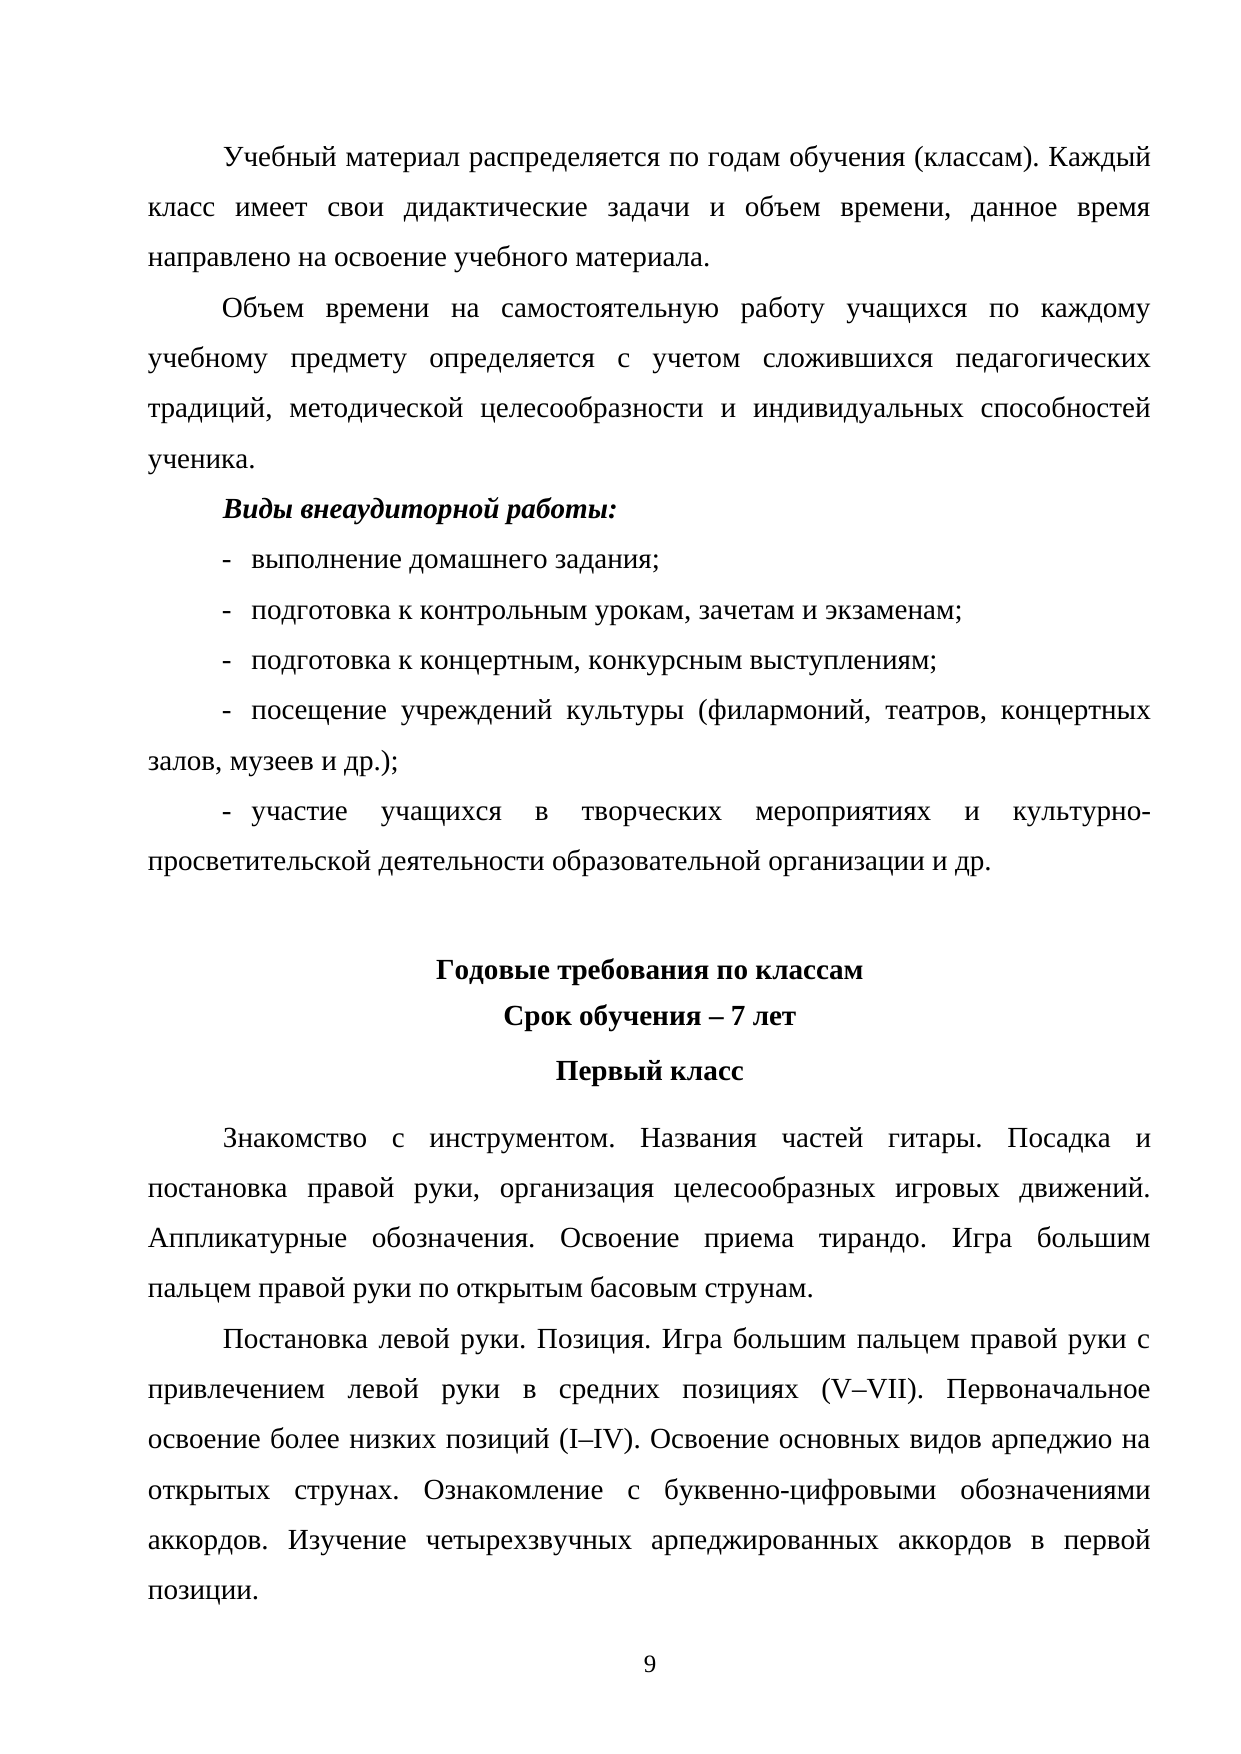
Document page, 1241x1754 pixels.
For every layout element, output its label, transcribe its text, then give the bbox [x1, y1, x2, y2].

subtitle Годовые требования по классам [148, 952, 1152, 986]
text Знакомство с инструментом. Названия частей гитары. Посадка и постановка правой руки, организация целесообразных игровых движений. Аппликатурные обозначения. Освоение приема тирандо. Игра большим пальцем правой руки по открытым басовым струнам. [148, 1120, 1152, 1304]
text Учебный материал распределяется по годам обучения (классам). Каждый класс имеет свои дидактические задачи и объем времени, данное время направлено на освоение учебного материала. [148, 139, 1152, 273]
subtitle Первый класс [148, 1053, 1152, 1086]
text посещение учреждений культуры (филармоний, театров, концертных залов, музеев и др.); [148, 692, 1152, 776]
text Объем времени на самостоятельную работу учащихся по каждому учебному предмету определяется с учетом сложившихся педагогических традиций, методической целесообразности и индивидуальных способностей ученика. [148, 290, 1152, 474]
text участие учащихся в творческих мероприятиях и культурно-просветительской деятельности образовательной организации и др. [148, 793, 1152, 877]
text подготовка к контрольным урокам, зачетам и экзаменам; [148, 592, 1152, 625]
text подготовка к концертным, конкурсным выступлениям; [148, 642, 1152, 676]
subtitle Срок обучения – 7 лет [148, 998, 1152, 1032]
subtitle Виды внеаудиторной работы: [148, 491, 1152, 525]
text Постановка левой руки. Позиция. Игра большим пальцем правой руки с привлечением левой руки в средних позициях (V–VII). Первоначальное освоение более низких позиций (I–IV). Освоение основных видов арпеджио на открытых струнах. Ознакомление с буквенно-цифровыми обозначениями аккордов. Изучение четырехзвучных арпеджированных аккордов в первой позиции. [148, 1321, 1152, 1606]
text выполнение домашнего задания; [148, 541, 1152, 575]
